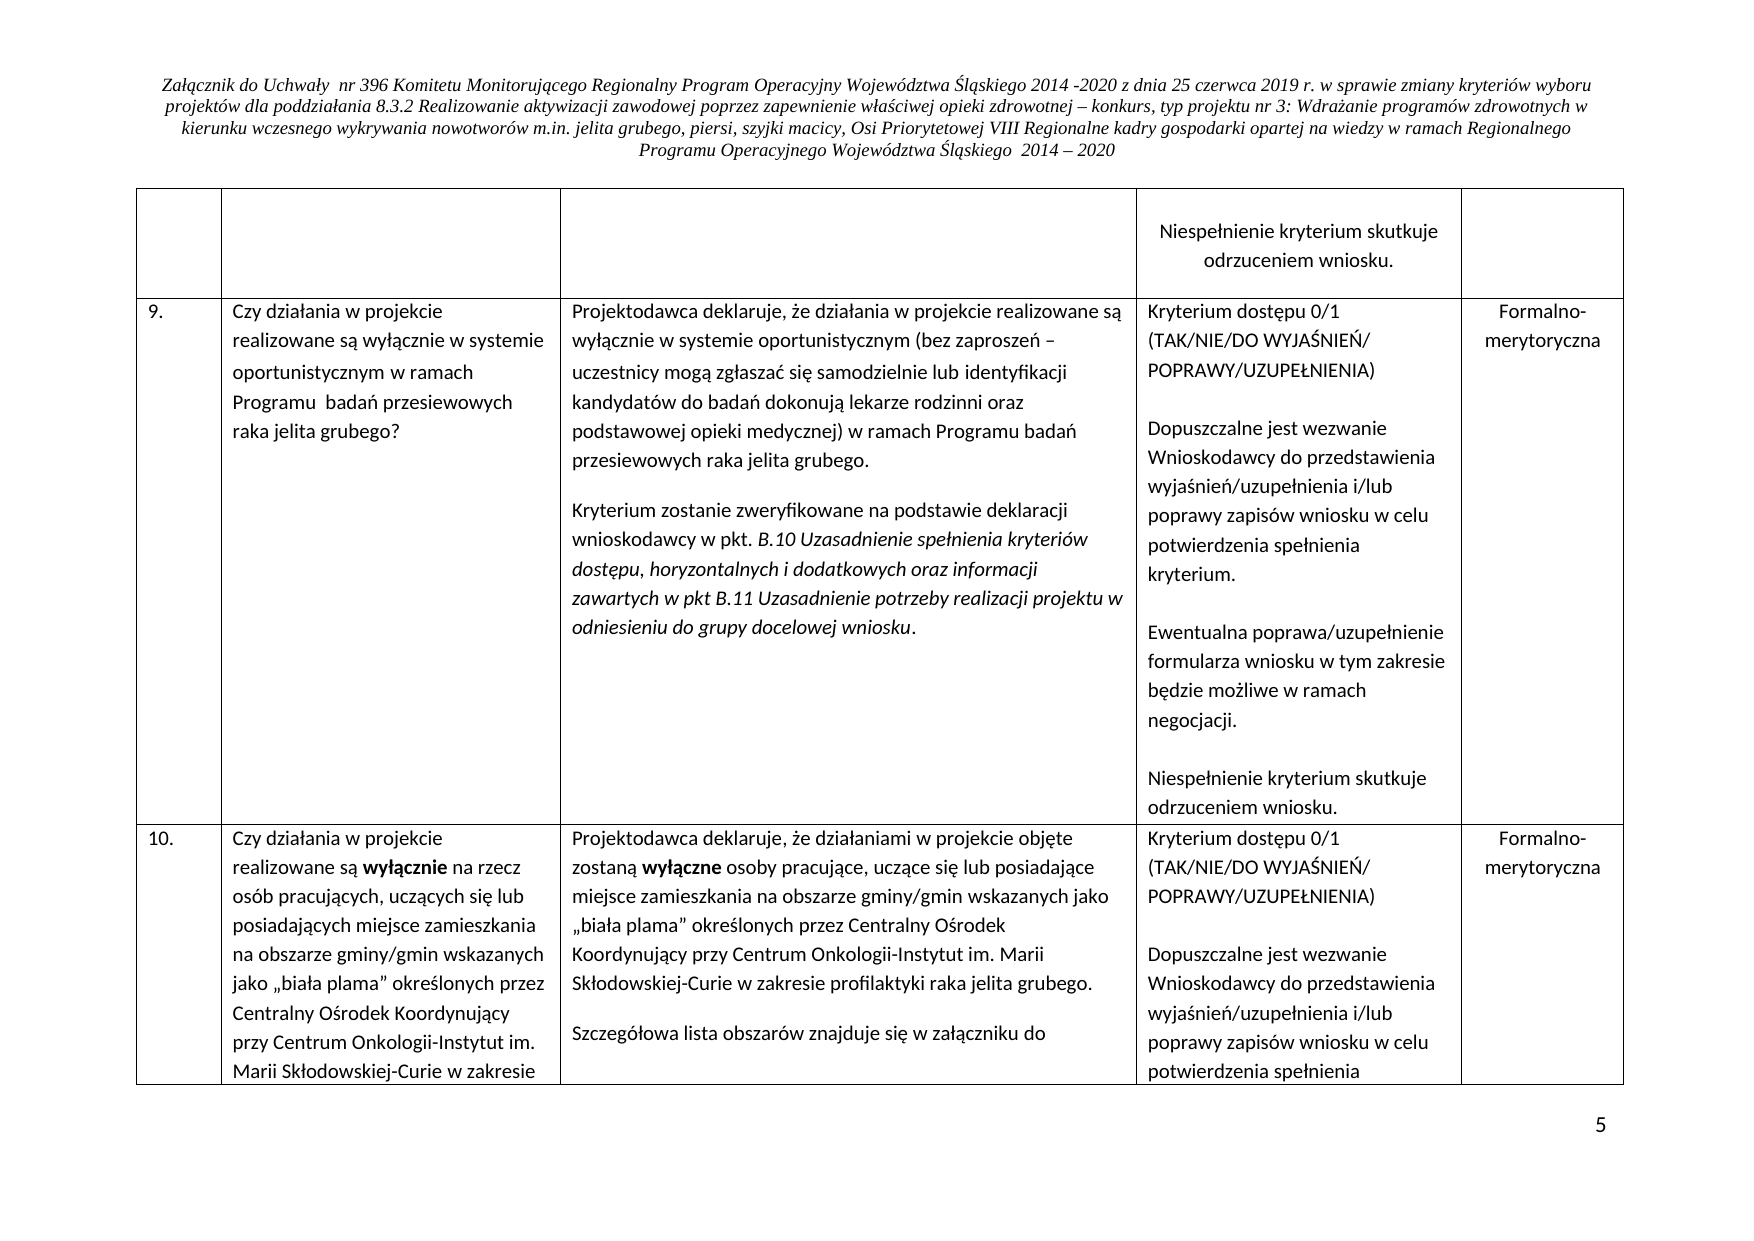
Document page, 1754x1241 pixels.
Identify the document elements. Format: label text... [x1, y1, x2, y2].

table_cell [1137, 189, 1461, 297]
table_cell 6 [137, 189, 221, 297]
table_cell Projektodawca deklaruje, że działania w projekcie realizowane są wyłącznie w systemie oportunistycznym (bez zaproszeń – uczestnicy mogą zgłaszać się samodzielnie lub identyfikacji kandydatów do badań dokonują lekarze rodzinni oraz podstawowej opieki medycznej) w ramach Programu badań przesiewowych raka jelita grubego. Kryterium zostanie zweryfikowane na podstawie deklaracji wnioskodawcy w pkt. B.10 Uzasadnienie spełnienia kryteriów dostępu, horyzontalnych i dodatkowych oraz informacji zawartych w pkt B.11 Uzasadnienie potrzeby realizacji projektu w odniesieniu do grupy docelowej wniosku. [561, 299, 1136, 824]
table_cell [137, 299, 221, 824]
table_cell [561, 825, 1136, 1083]
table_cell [1462, 825, 1623, 1083]
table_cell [222, 189, 560, 297]
table_cell Formalno-merytoryczna [1462, 299, 1623, 824]
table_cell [1137, 825, 1461, 1083]
table_cell [137, 825, 221, 1083]
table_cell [1462, 189, 1623, 297]
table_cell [222, 825, 560, 1083]
table_cell Czy działania w projekcie realizowane są wyłącznie w systemie oportunistycznym w ramach Programu badań przesiewowych raka jelita grubego? [222, 299, 560, 824]
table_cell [561, 189, 1136, 297]
